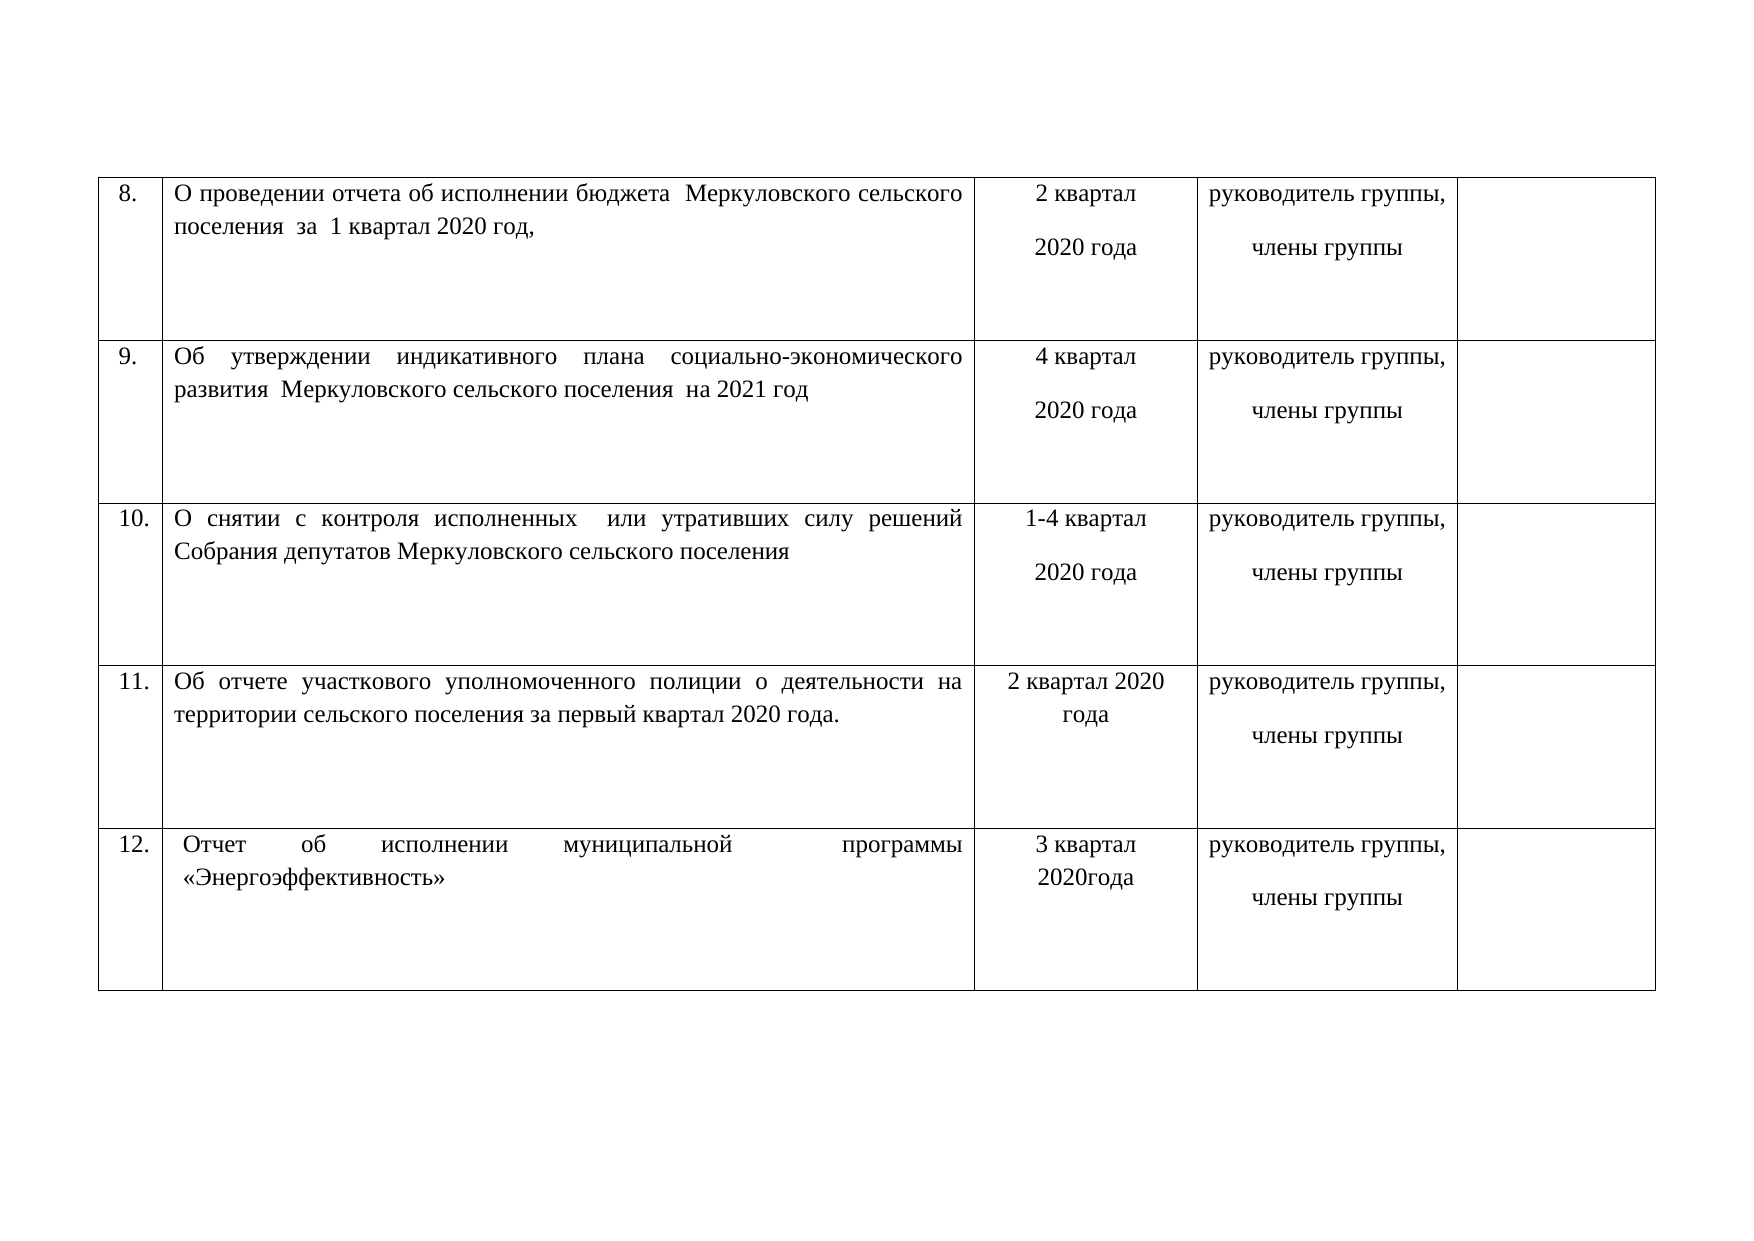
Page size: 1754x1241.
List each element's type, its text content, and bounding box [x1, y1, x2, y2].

table_cell [1458, 341, 1655, 502]
table_cell [99, 829, 162, 990]
table_cell Отчет об исполнении муниципальной программы «Энергоэффективность» [163, 829, 974, 990]
table_cell [1458, 178, 1655, 340]
table_cell Об отчете участкового уполномоченного полиции о деятельности на территории сельского поселения за первый квартал 2020 года. [163, 666, 974, 828]
table_cell 4 квартал 2020 года [975, 341, 1197, 502]
table_cell [99, 341, 162, 502]
table_cell [99, 666, 162, 828]
table_cell 1-4 квартал 2020 года [975, 504, 1197, 665]
table_cell [1458, 504, 1655, 665]
table_cell [1458, 829, 1655, 990]
table_cell [99, 178, 162, 340]
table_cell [1198, 829, 1457, 990]
table_cell руководитель группы, члены группы [1198, 666, 1457, 828]
table_cell О проведении отчета об исполнении бюджета Меркуловского сельского поселения за 1 квартал 2020 год, [163, 178, 974, 340]
table_cell [1458, 666, 1655, 828]
table_cell Об утверждении индикативного плана социально-экономического развития Меркуловского сельского поселения на 2021 год [163, 341, 974, 502]
table_cell 2 квартал 2020 года [975, 666, 1197, 828]
table_cell 3 квартал 2020года [975, 829, 1197, 990]
table_cell руководитель группы, члены группы [1198, 341, 1457, 502]
table_cell [99, 504, 162, 665]
table_cell О снятии с контроля исполненных или утративших силу решений Собрания депутатов Меркуловского сельского поселения [163, 504, 974, 665]
table_cell 2 квартал 2020 года [975, 178, 1197, 340]
table_cell руководитель группы, члены группы [1198, 504, 1457, 665]
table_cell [1198, 178, 1457, 340]
